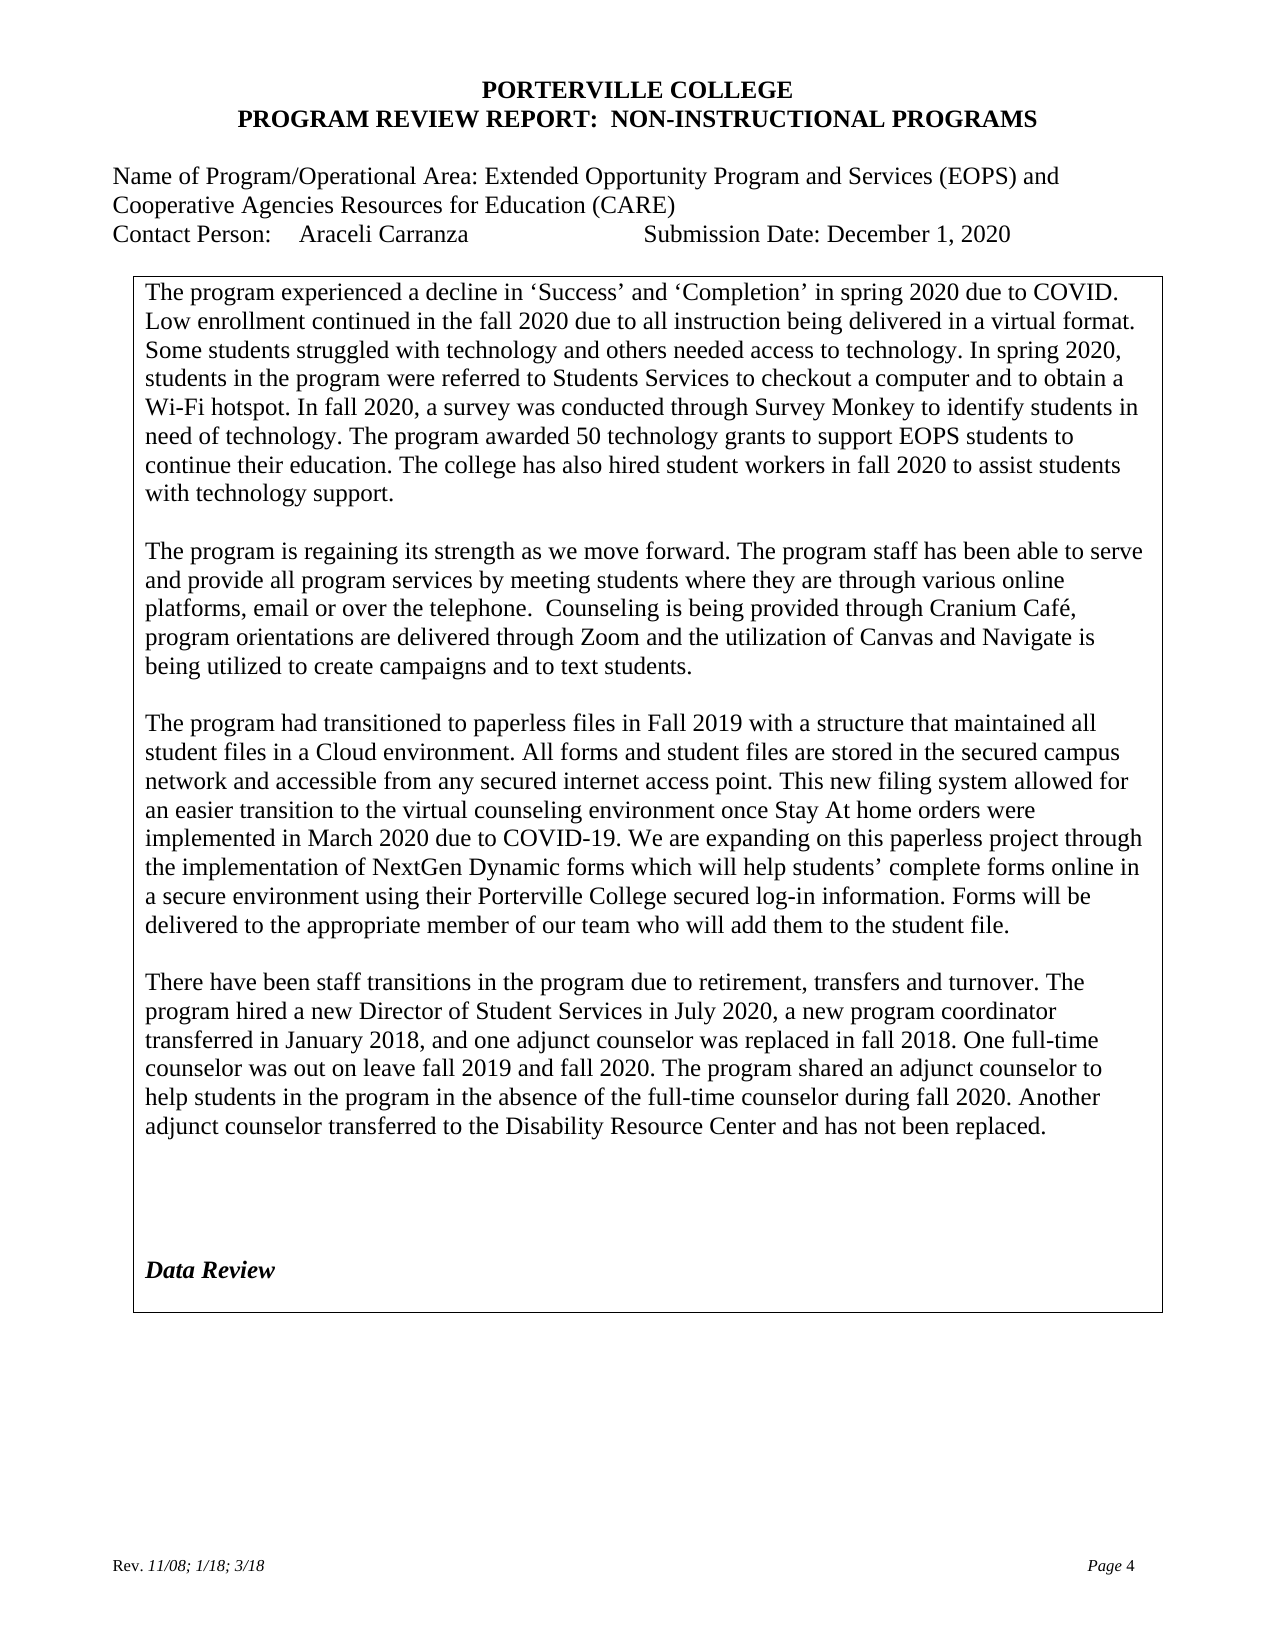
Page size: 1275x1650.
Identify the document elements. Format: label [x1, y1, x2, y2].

table_cell [134, 277, 1162, 1312]
